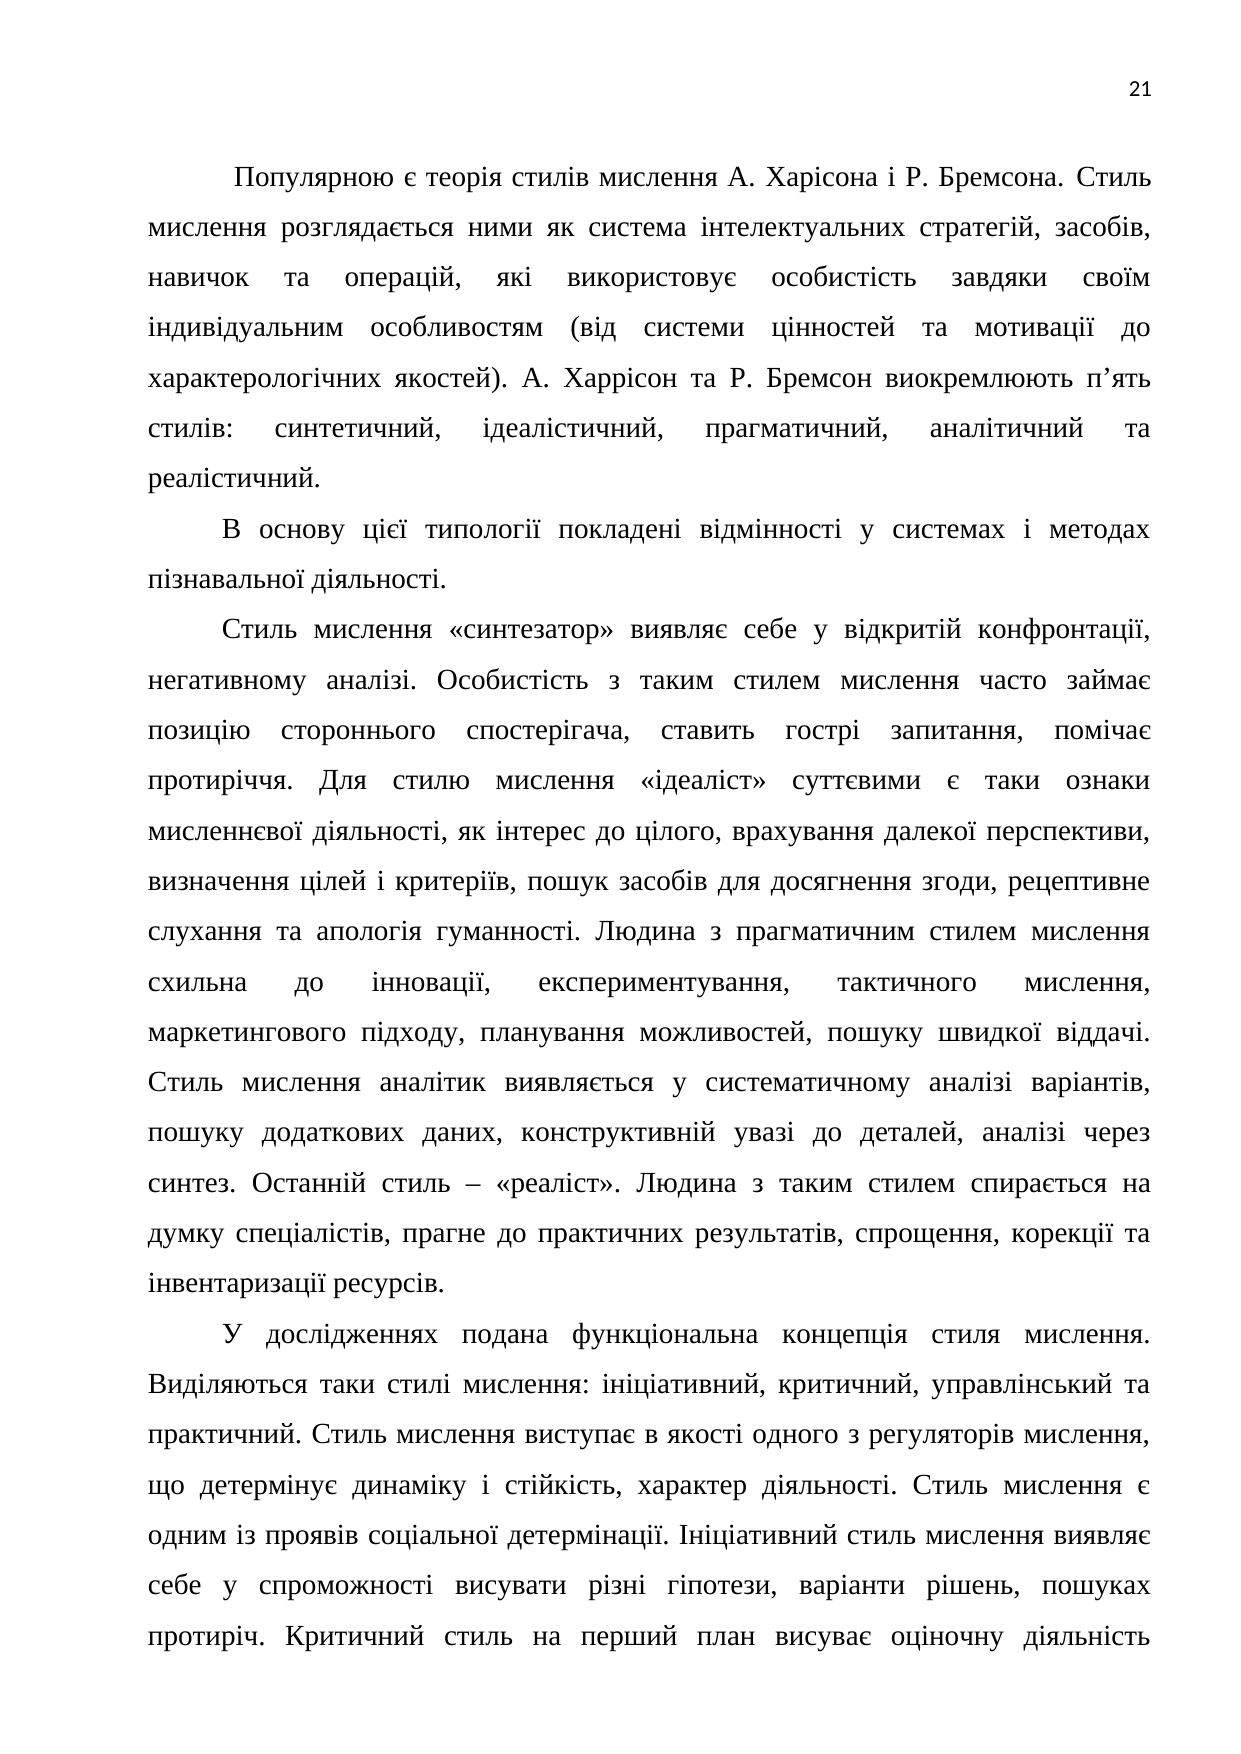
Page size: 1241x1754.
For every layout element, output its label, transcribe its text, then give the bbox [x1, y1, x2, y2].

text В основу цієї типології покладені відмінності у системах і методах пізнавальної діяльності. [148, 511, 1152, 595]
text Популярною є теорія стилів мислення А. Харісона і Р. Бремсона. Стиль мислення розглядається ними як система інтелектуальних стратегій, засобів, навичок та операцій, які використовує особистість завдяки своїм індивідуальним особливостям (від системи цінностей та мотивації до характерологічних якостей). А. Харрісон та Р. Бремсон виокремлюють пʼять стилів: синтетичний, ідеалістичний, прагматичний, аналітичний та реалістичний. [148, 159, 1152, 494]
text Стиль мислення «синтезатор» виявляє себе у відкритій конфронтації, негативному аналізі. Особистість з таким стилем мислення часто займає позицію стороннього спостерігача, ставить гострі запитання, помічає протиріччя. Для стилю мислення «ідеаліст» суттєвими є таки ознаки мисленнєвої діяльності, як інтерес до цілого, врахування далекої перспективи, визначення цілей і критеріїв, пошук засобів для досягнення згоди, рецептивне слухання та апологія гуманності. Людина з прагматичним стилем мислення схильна до інновації, експериментування, тактичного мислення, маркетингового підходу, планування можливостей, пошуку швидкої віддачі. Стиль мислення аналітик виявляється у систематичному аналізі варіантів, пошуку додаткових даних, конструктивній увазі до деталей, аналізі через синтез. Останній стиль – «реаліст». Людина з таким стилем спирається на думку спеціалістів, прагне до практичних результатів, спрощення, корекції та інвентаризації ресурсів. [148, 611, 1152, 1299]
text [148, 1316, 1152, 1651]
